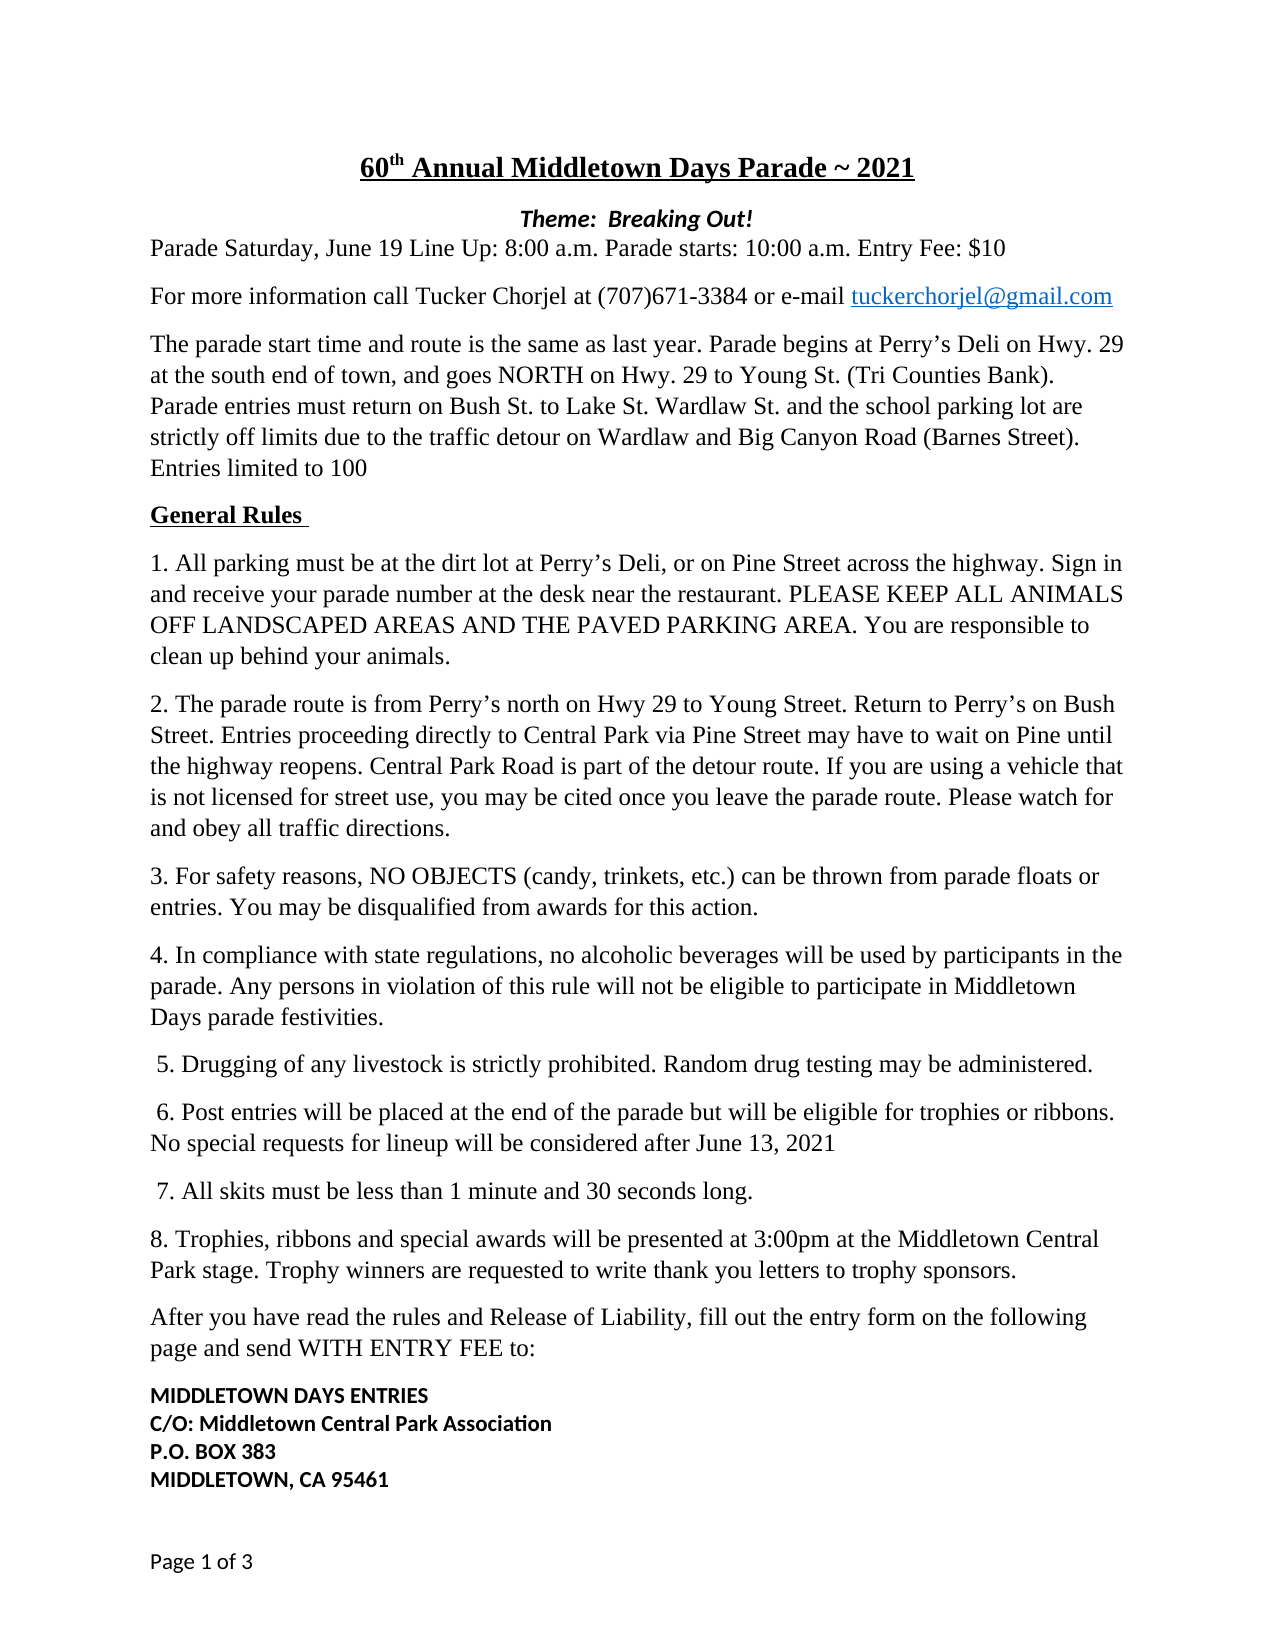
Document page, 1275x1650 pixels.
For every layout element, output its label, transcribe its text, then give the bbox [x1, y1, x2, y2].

text C/O: Middletown Central Park Association [150, 1409, 1125, 1437]
text 1. All parking must be at the dirt lot at Perry’s Deli, or on Pine Street across the highway. Sign in and receive your parade number at the desk near the restaurant. PLEASE KEEP ALL ANIMALS OFF LANDSCAPED AREAS AND THE PAVED PARKING AREA. You are responsible to clean up behind your animals. [150, 548, 1125, 670]
text 2. The parade route is from Perry’s north on Hwy 29 to Young Street. Return to Perry’s on Bush Street. Entries proceeding directly to Central Park via Pine Street may have to wait on Pine until the highway reopens. Central Park Road is part of the detour route. If you are using a vehicle that is not licensed for street use, you may be cited once you leave the parade route. Please watch for and obey all traffic directions. [150, 689, 1125, 842]
text MIDDLETOWN, CA 95461 [150, 1465, 1125, 1493]
text P.O. BOX 383 [150, 1437, 1125, 1465]
text General Rules [150, 501, 1125, 529]
text The parade start time and route is the same as last year. Parade begins at Perry’s Deli on Hwy. 29 at the south end of town, and goes NORTH on Hwy. 29 to Young St. (Tri Counties Bank). Parade entries must return on Bush St. to Lake St. Wardlaw St. and the school parking lot are strictly off limits due to the traffic detour on Wardlaw and Big Canyon Road (Barnes Street). Entries limited to 100 [150, 329, 1125, 482]
text Parade Saturday, June 19 Line Up: 8:00 a.m. Parade starts: 10:00 a.m. Entry Fee: $10 [150, 233, 1125, 262]
text MIDDLETOWN DAYS ENTRIES [150, 1381, 1125, 1409]
text For more information call Tucker Chorjel at (707)671-3384 or e-mail tuckerchorjel@gmail.com [150, 281, 1125, 310]
text 6. Post entries will be placed at the end of the parade but will be eligible for trophies or ribbons. No special requests for lineup will be considered after June 13, 2021 [150, 1097, 1125, 1157]
text 3. For safety reasons, NO OBJECTS (candy, trinkets, etc.) can be thrown from parade floats or entries. You may be disqualified from awards for this action. [150, 861, 1125, 921]
text Theme: Breaking Out! [150, 203, 1125, 233]
text After you have read the rules and Release of Liability, fill out the entry form on the following page and send WITH ENTRY FEE to: [150, 1302, 1125, 1362]
text 4. In compliance with state regulations, no alcoholic beverages will be used by participants in the parade. Any persons in violation of this rule will not be eligible to participate in Middletown Days parade festivities. [150, 940, 1125, 1031]
text 7. All skits must be less than 1 minute and 30 seconds long. [150, 1176, 1125, 1205]
text 5. Drugging of any livestock is strictly prohibited. Random drug testing may be administered. [150, 1049, 1125, 1078]
text 60th Annual Middletown Days Parade ~ 2021 [150, 150, 1125, 183]
text 8. Trophies, ribbons and special awards will be presented at 3:00pm at the Middletown Central Park stage. Trophy winners are requested to write thank you letters to trophy sponsors. [150, 1224, 1125, 1283]
